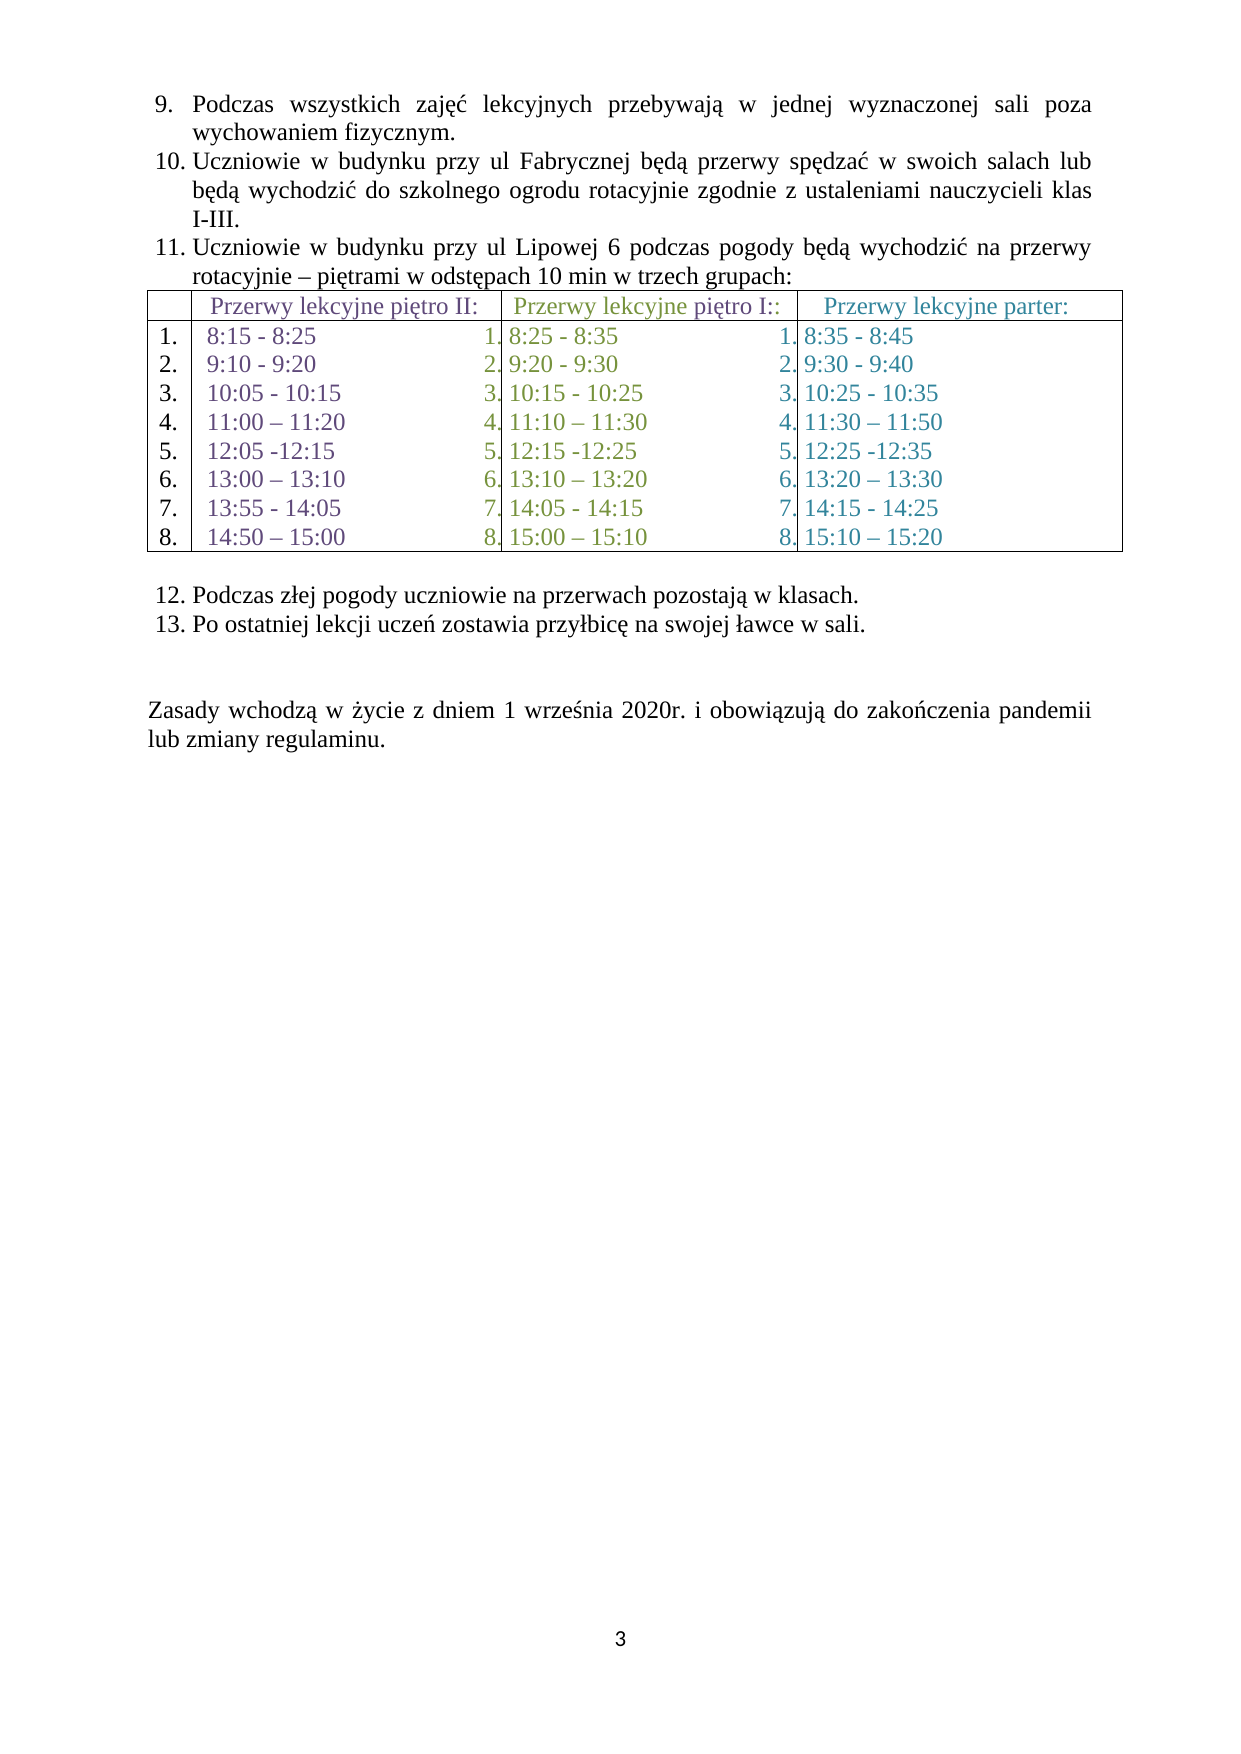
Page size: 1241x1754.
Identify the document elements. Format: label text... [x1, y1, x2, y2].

list Uczniowie w budynku przy ul Fabrycznej będą przerwy spędzać w swoich salach lub będą wychodzić do szkolnego ogrodu rotacyjnie zgodnie z ustaleniami nauczycieli klas I-III. [154, 146, 1093, 232]
table_cell 1. 8:25 - 8:35 2. 9:20 - 9:30 3. 10:15 - 10:25 4. 11:10 – 11:30 5. 12:15 -12:25 6. 13:10 – 13:20 7. 14:05 - 14:15 8. 15:00 – 15:10 [502, 321, 797, 551]
table_header [148, 291, 191, 320]
table_cell 1. 8:35 - 8:45 2. 9:30 - 9:40 3. 10:25 - 10:35 4. 11:30 – 11:50 5. 12:25 -12:35 6. 13:20 – 13:30 7. 14:15 - 14:25 8. 15:10 – 15:20 [798, 321, 1122, 551]
list Po ostatniej lekcji uczeń zostawia przyłbicę na swojej ławce w sali. [154, 609, 1093, 638]
table_cell 1. 2. 3. 4. 5. 6. 7. 8. [148, 321, 191, 551]
list Uczniowie w budynku przy ul Lipowej 6 podczas pogody będą wychodzić na przerwy rotacyjnie – piętrami w odstępach 10 min w trzech grupach: [154, 232, 1093, 290]
table_header Przerwy lekcyjne piętro I:: [502, 291, 797, 320]
table_header Przerwy lekcyjne piętro II: [192, 291, 501, 320]
list Podczas złej pogody uczniowie na przerwach pozostają w klasach. [154, 581, 1093, 609]
table_cell 8:15 - 8:25 9:10 - 9:20 10:05 - 10:15 11:00 – 11:20 12:05 -12:15 13:00 – 13:10 13:55 - 14:05 14:50 – 15:00 [192, 321, 501, 551]
table_header Przerwy lekcyjne parter: [798, 291, 1122, 320]
list Podczas wszystkich zajęć lekcyjnych przebywają w jednej wyznaczonej sali poza wychowaniem fizycznym. [154, 89, 1093, 146]
text Zasady wchodzą w życie z dniem 1 września 2020r. i obowiązują do zakończenia pandemii lub zmiany regulaminu. [148, 696, 1093, 753]
